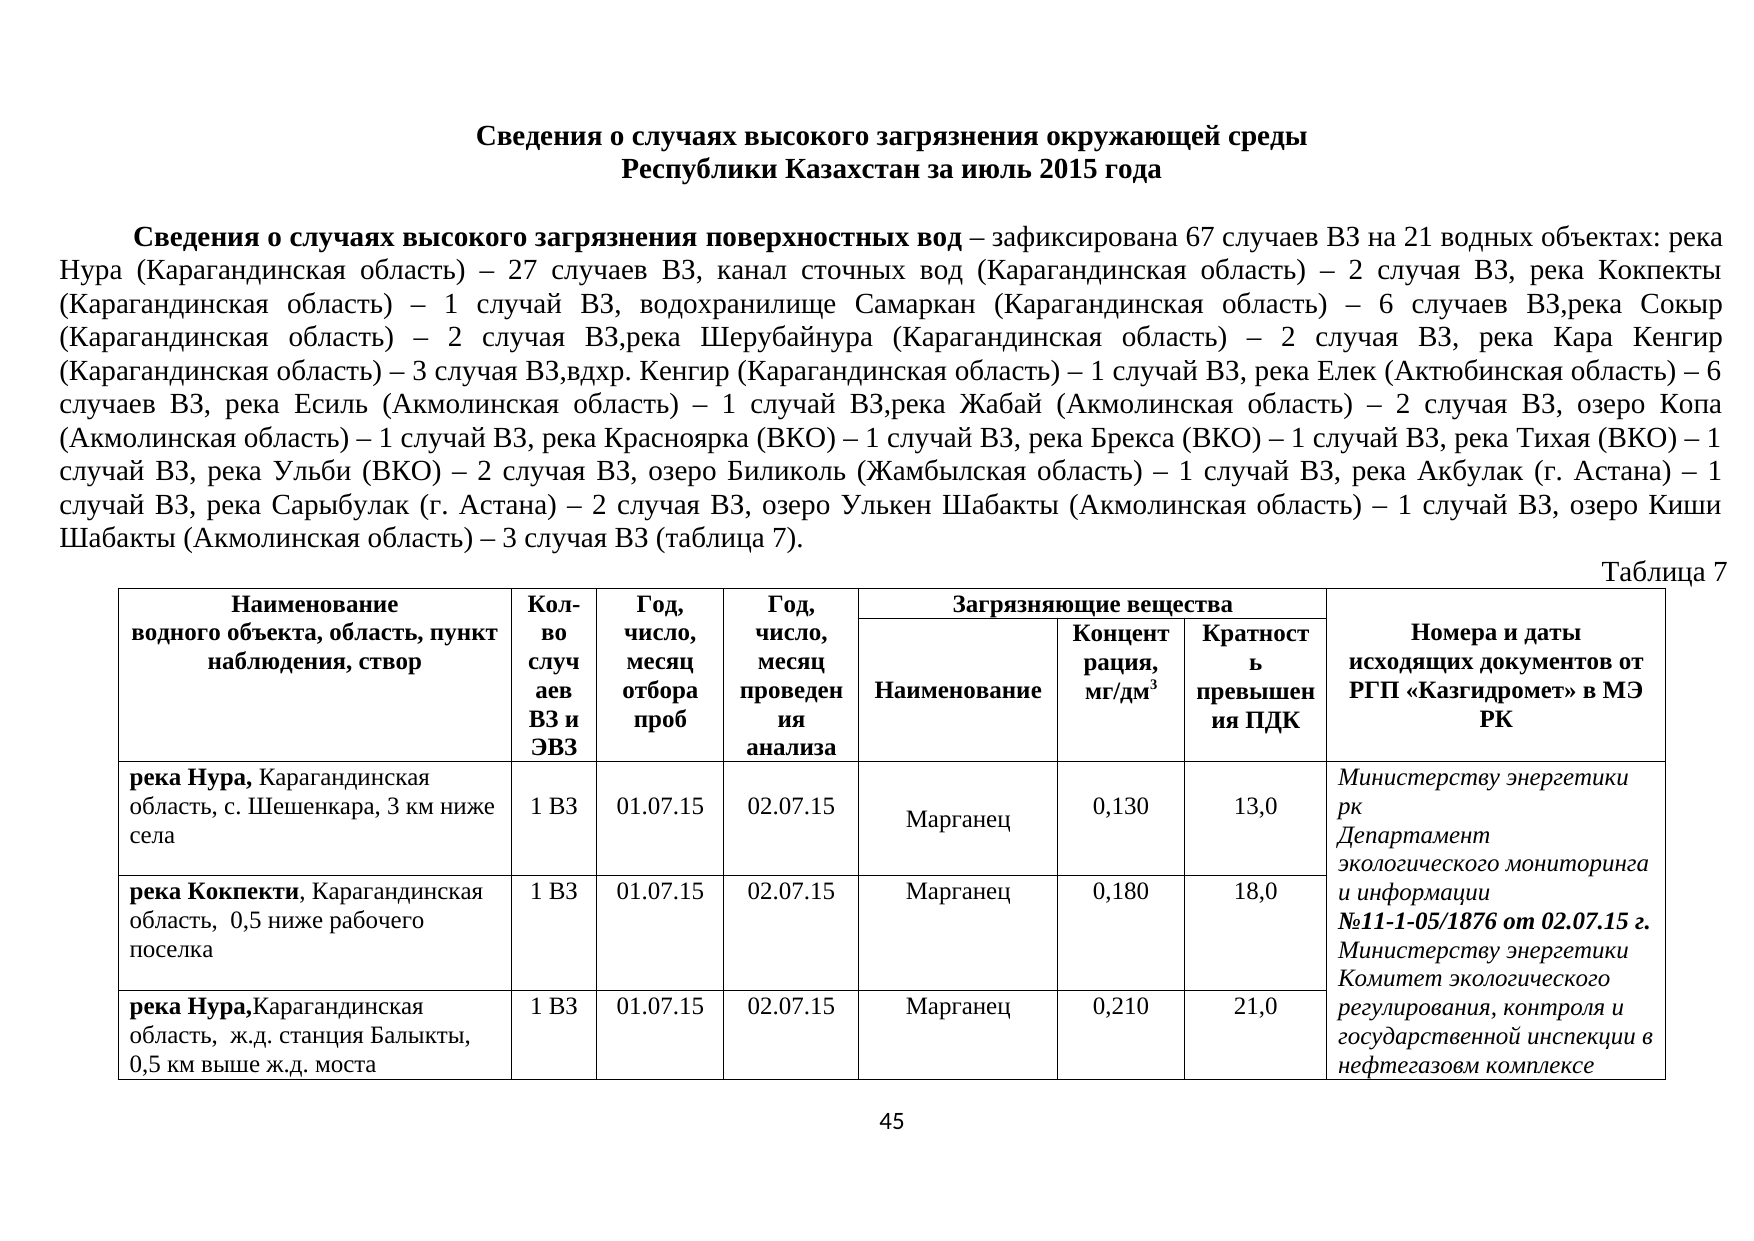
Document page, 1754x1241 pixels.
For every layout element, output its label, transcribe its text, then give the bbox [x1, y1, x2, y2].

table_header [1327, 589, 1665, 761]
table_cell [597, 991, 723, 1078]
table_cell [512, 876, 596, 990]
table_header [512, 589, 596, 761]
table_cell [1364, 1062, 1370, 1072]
text Сведения о случаях высокого загрязнения поверхностных вод – зафиксирована 67 случаев ВЗ на 21 водных объектах: река Нура (Карагандинская область) – 27 случаев ВЗ, канал сточных вод (Карагандинская область) – 2 случая ВЗ, река Кокпекты (Карагандинская область) – 1 случай ВЗ, водохранилище Самаркан (Карагандинская область) – 6 случаев ВЗ,река Сокыр (Карагандинская область) – 2 случая ВЗ,река Шерубайнура (Карагандинская область) – 2 случая ВЗ, река Кара Кенгир (Карагандинская область) – 3 случая ВЗ,вдхр. Кенгир (Карагандинская область) – 1 случай ВЗ, река Елек (Актюбинская область) – 6 случаев ВЗ, река Есиль (Акмолинская область) – 1 случай ВЗ,река Жабай (Акмолинская область) – 2 случая ВЗ, озеро Копа (Акмолинская область) – 1 случай ВЗ, река Красноярка (ВКО) – 1 случай ВЗ, река Брекса (ВКО) – 1 случай ВЗ, река Тихая (ВКО) – 1 случай ВЗ, река Ульби (ВКО) – 2 случая ВЗ, озеро Биликоль (Жамбылская область) – 1 случай ВЗ, река Акбулак (г. Астана) – 1 случай ВЗ, река Сарыбулак (г. Астана) – 2 случая ВЗ, озеро Улькен Шабакты (Акмолинская область) – 1 случай ВЗ, озеро Киши Шабакты (Акмолинская область) – 3 случая ВЗ (таблица 7). [59, 219, 1724, 554]
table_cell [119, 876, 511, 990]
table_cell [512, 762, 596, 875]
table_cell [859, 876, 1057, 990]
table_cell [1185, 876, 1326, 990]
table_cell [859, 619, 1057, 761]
text Сведения о случаях высокого загрязнения окружающей среды [118, 118, 1665, 152]
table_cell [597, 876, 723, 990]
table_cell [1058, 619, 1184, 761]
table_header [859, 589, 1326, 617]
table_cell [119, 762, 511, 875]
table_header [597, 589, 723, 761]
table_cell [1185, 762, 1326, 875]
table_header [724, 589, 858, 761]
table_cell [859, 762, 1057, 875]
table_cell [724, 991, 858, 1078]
text Таблица 7 [118, 554, 1728, 588]
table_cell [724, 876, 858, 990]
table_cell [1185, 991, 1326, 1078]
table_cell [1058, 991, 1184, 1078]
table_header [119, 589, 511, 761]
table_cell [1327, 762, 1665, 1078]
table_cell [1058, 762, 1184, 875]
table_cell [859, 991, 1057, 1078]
text Республики Казахстан за июль 2015 года [118, 152, 1665, 185]
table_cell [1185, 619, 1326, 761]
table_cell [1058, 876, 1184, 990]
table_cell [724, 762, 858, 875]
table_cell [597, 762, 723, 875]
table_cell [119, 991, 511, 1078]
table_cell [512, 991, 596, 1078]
